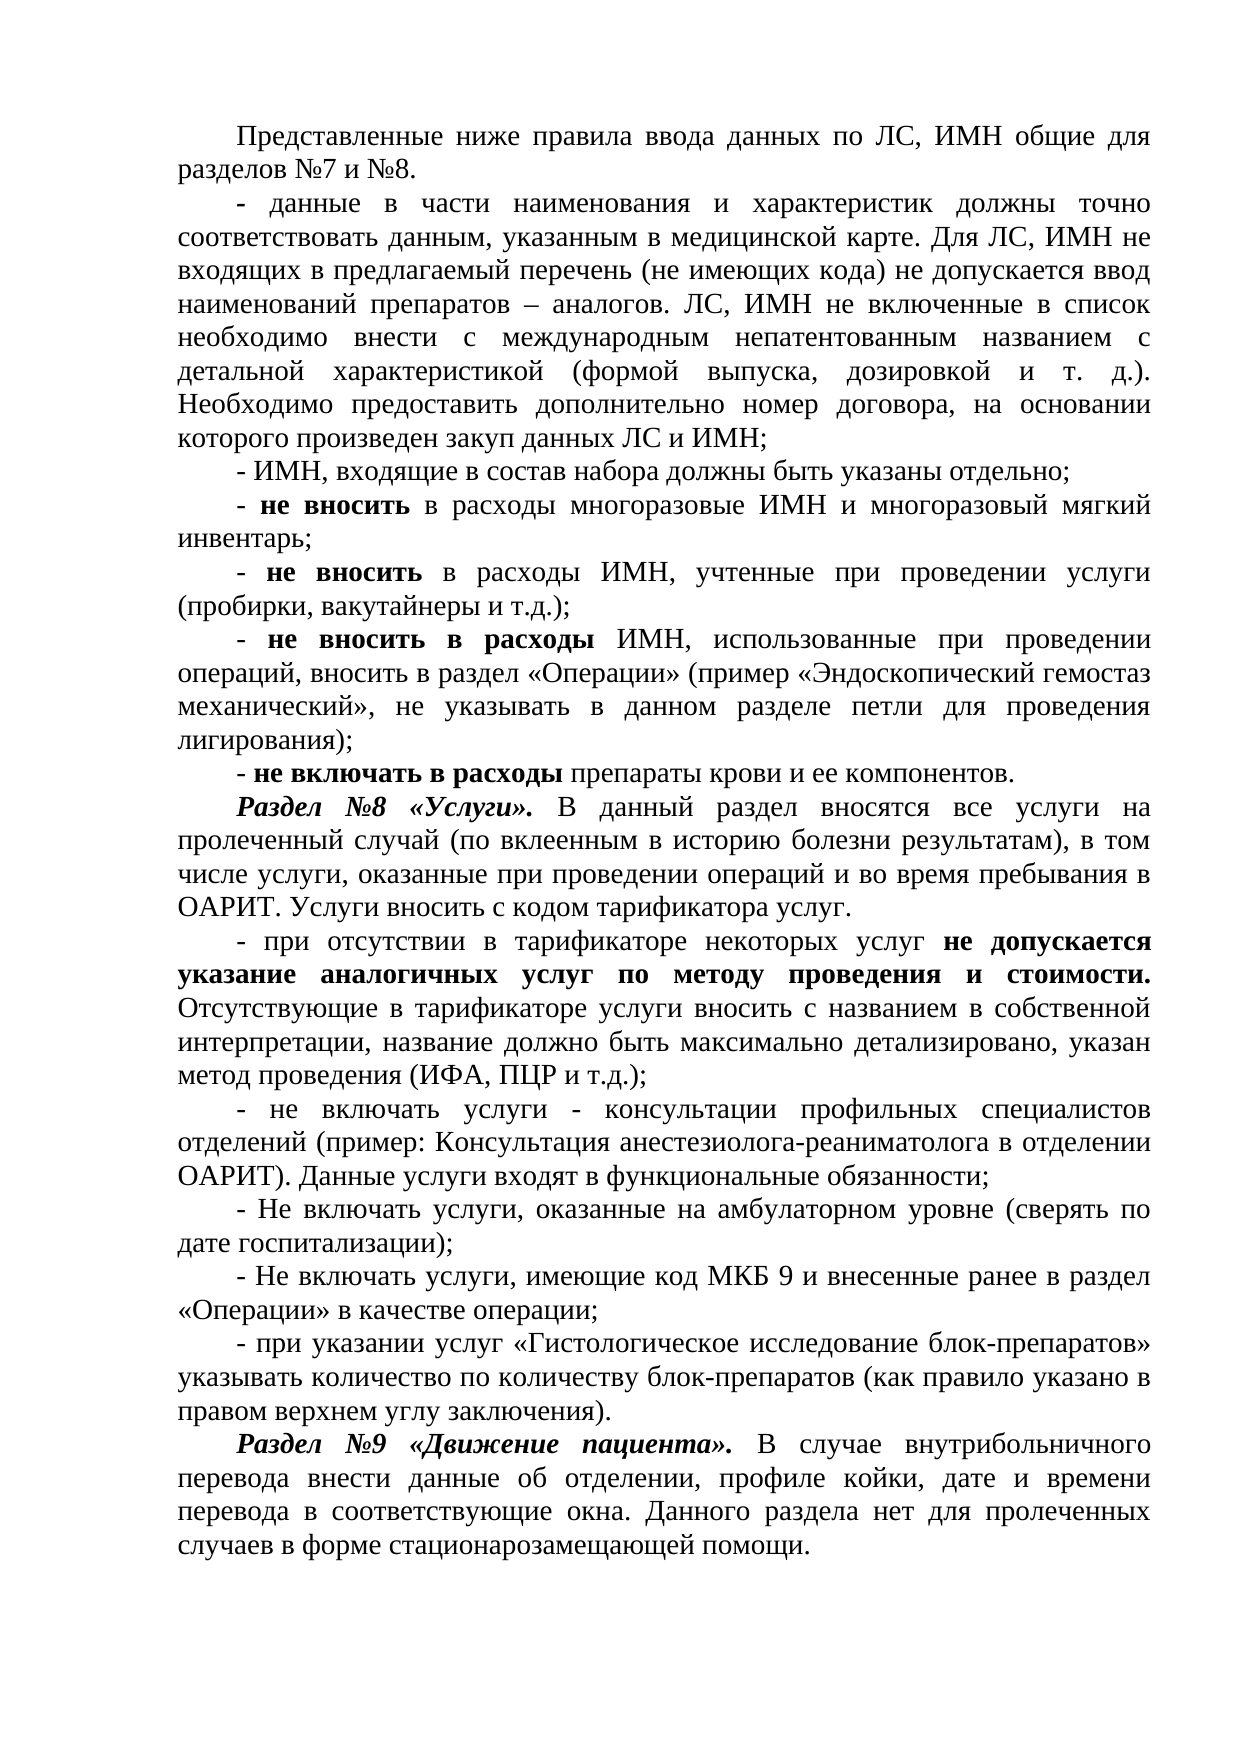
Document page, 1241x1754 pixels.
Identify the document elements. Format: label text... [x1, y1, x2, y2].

text - данные в части наименования и характеристик должны точно соответствовать данным, указанным в медицинской карте. Для ЛС, ИМН не входящих в предлагаемый перечень (не имеющих кода) не допускается ввод наименований препаратов – аналогов. ЛС, ИМН не включенные в список необходимо внести с международным непатентованным названием с детальной характеристикой (формой выпуска, дозировкой и т. д.). Необходимо предоставить дополнительно номер договора, на основании которого произведен закуп данных ЛС и ИМН; [177, 185, 1152, 453]
text Представленные ниже правила ввода данных по ЛС, ИМН общие для разделов №7 и №8. [177, 118, 1152, 185]
text - не включать услуги - консультации профильных специалистов отделений (пример: Консультация анестезиолога-реаниматолога в отделении ОАРИТ). Данные услуги входят в функциональные обязанности; [177, 1091, 1152, 1191]
text - не вносить в расходы ИМН, использованные при проведении операций, вносить в раздел «Операции» (пример «Эндоскопический гемостаз механический», не указывать в данном разделе петли для проведения лигирования); [177, 621, 1152, 755]
text - не включать в расходы препараты крови и ее компонентов. [177, 755, 1152, 789]
text - Не включать услуги, оказанные на амбулаторном уровне (сверять по дате госпитализации); [177, 1191, 1152, 1258]
text - при отсутствии в тарификаторе некоторых услуг не допускается указание аналогичных услуг по методу проведения и стоимости. Отсутствующие в тарификаторе услуги вносить с названием в собственной интерпретации, название должно быть максимально детализировано, указан метод проведения (ИФА, ПЦР и т.д.); [177, 923, 1152, 1091]
text - не вносить в расходы ИМН, учтенные при проведении услуги (пробирки, вакутайнеры и т.д.); [177, 554, 1152, 621]
text - Не включать услуги, имеющие код МКБ 9 и внесенные ранее в раздел «Операции» в качестве операции; [177, 1258, 1152, 1326]
text - ИМН, входящие в состав набора должны быть указаны отдельно; [177, 453, 1152, 487]
text Раздел №8 «Услуги». В данный раздел вносятся все услуги на пролеченный случай (по вклеенным в историю болезни результатам), в том числе услуги, оказанные при проведении операций и во время пребывания в ОАРИТ. Услуги вносить с кодом тарификатора услуг. [177, 789, 1152, 923]
text - не вносить в расходы многоразовые ИМН и многоразовый мягкий инвентарь; [177, 487, 1152, 554]
text Раздел №9 «Движение пациента». В случае внутрибольничного перевода внести данные об отделении, профиле койки, дате и времени перевода в соответствующие окна. Данного раздела нет для пролеченных случаев в форме стационарозамещающей помощи. [177, 1426, 1152, 1560]
text - при указании услуг «Гистологическое исследование блок-препаратов» указывать количество по количеству блок-препаратов (как правило указано в правом верхнем углу заключения). [177, 1326, 1152, 1426]
